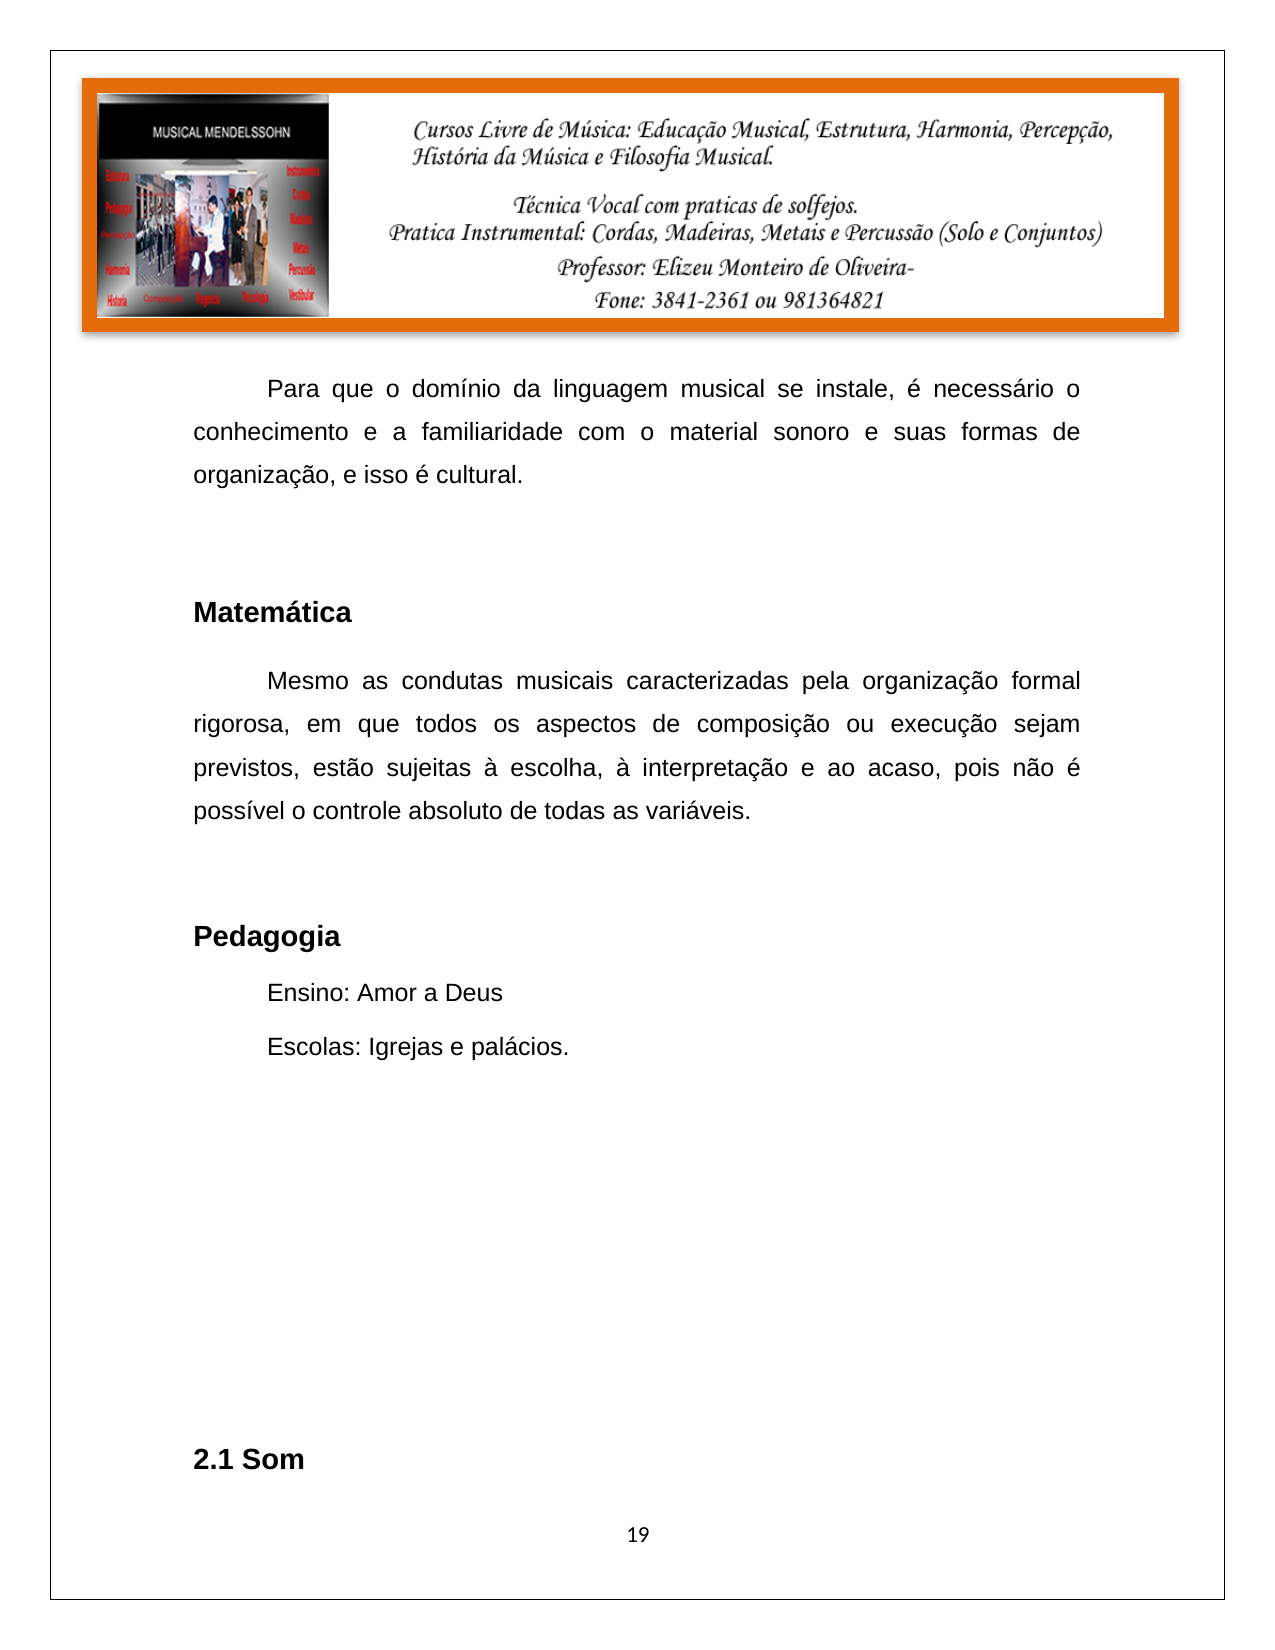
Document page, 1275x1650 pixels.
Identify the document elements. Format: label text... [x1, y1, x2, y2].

text Pedagogia [193, 919, 1082, 952]
text Escolas: Igrejas e palácios. [193, 1032, 1082, 1061]
text 2.1 Som [193, 1442, 1082, 1476]
text Mesmo as condutas musicais caracterizadas pela organização formal rigorosa, em que todos os aspectos de composição ou execução sejam previstos, estão sujeitas à escolha, à interpretação e ao acaso, pois não é possível o controle absoluto de todas as variáveis. [193, 666, 1082, 824]
text Para que o domínio da linguagem musical se instale, é necessário o conhecimento e a familiaridade com o material sonoro e suas formas de organização, e isso é cultural. [193, 374, 1082, 489]
text Ensino: Amor a Deus [193, 978, 1082, 1007]
picture [97, 93, 1164, 318]
text Matemática [193, 595, 1082, 629]
